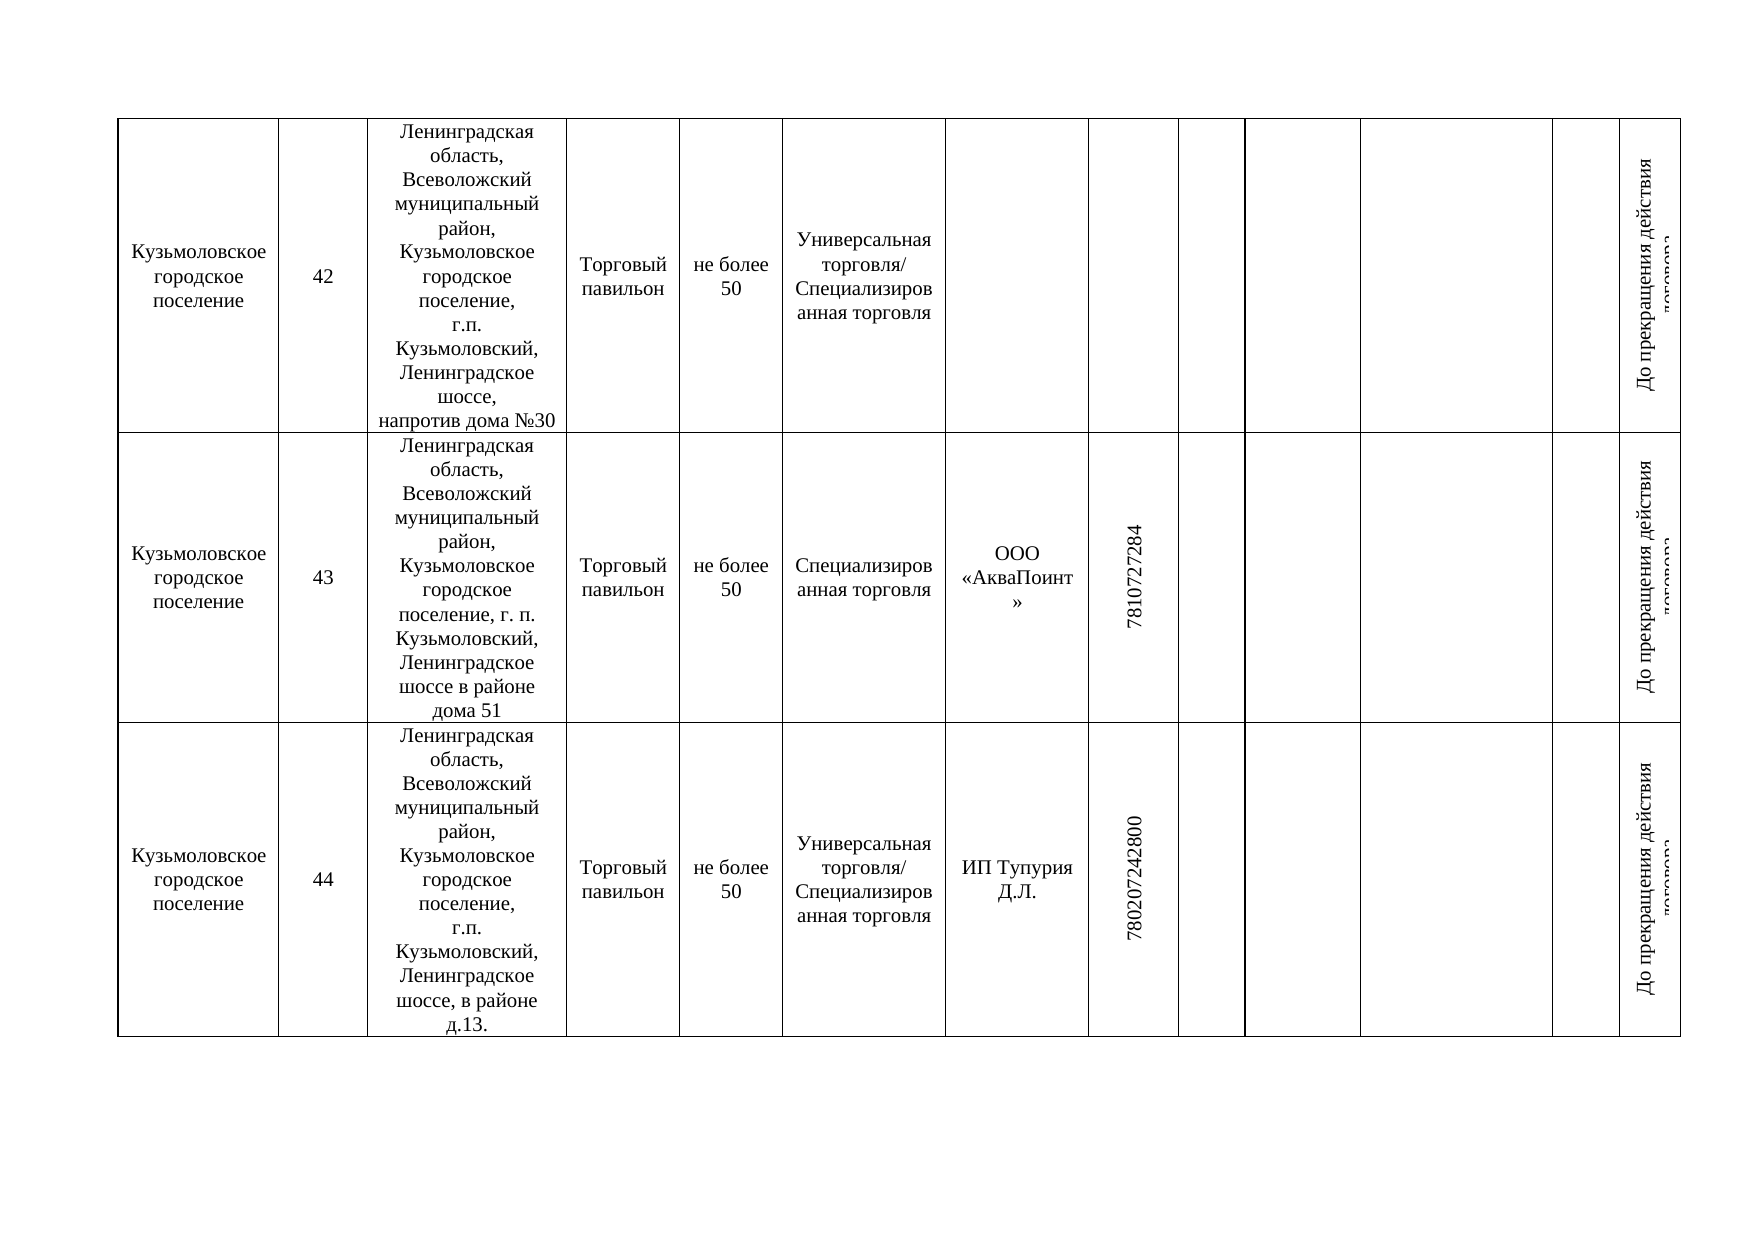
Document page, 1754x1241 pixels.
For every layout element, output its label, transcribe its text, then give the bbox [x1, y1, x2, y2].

table_cell [1179, 723, 1244, 1036]
table_cell ООО «АкваПоинт» [946, 433, 1088, 722]
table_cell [783, 119, 945, 432]
table_cell Ленинградская область, Всеволожский муниципальный район, Кузьмоловское городское поселение, г.п. Кузьмоловский, Ленинградское шоссе, напротив дома №30 [368, 119, 566, 432]
table_cell 44 [279, 723, 367, 1036]
table_cell Специализированная торговля [783, 433, 945, 722]
table_cell 43 [279, 433, 367, 722]
table_cell [1246, 433, 1360, 722]
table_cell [783, 723, 945, 1036]
table_cell Ленинградская область, Всеволожский муниципальный район, Кузьмоловское городское поселение, г.п. Кузьмоловский, Ленинградское шоссе, в районе д.13. [368, 723, 566, 1036]
table_cell [1553, 119, 1619, 432]
table_cell [1246, 119, 1360, 432]
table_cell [119, 723, 278, 1036]
table_cell [1553, 433, 1619, 722]
table_cell [1361, 119, 1552, 432]
table_cell Ленинградская область, Всеволожский муниципальный район, Кузьмоловское городское поселение, г. п. Кузьмоловский, Ленинградское шоссе в районе дома 51 [368, 433, 566, 722]
table_cell [1179, 119, 1244, 432]
table_cell [1179, 433, 1244, 722]
table_cell не более 50 [680, 433, 782, 722]
table_cell ИП Тупурия Д.Л. [946, 723, 1088, 1036]
table_cell [1246, 723, 1360, 1036]
table_cell [1553, 723, 1619, 1036]
table_cell [1361, 723, 1552, 1036]
table_cell не более 50 [680, 723, 782, 1036]
table_cell Торговый павильон [567, 119, 679, 432]
table_cell Кузьмоловское городское поселение [119, 433, 278, 722]
table_cell [946, 119, 1088, 432]
table_cell 42 [279, 119, 367, 432]
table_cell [119, 119, 278, 432]
table_cell До прекращения действия договора [1620, 433, 1680, 722]
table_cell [1620, 119, 1680, 432]
table_cell Торговый павильон [567, 433, 679, 722]
table_cell 7810727284 [1089, 433, 1178, 722]
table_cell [1620, 723, 1680, 1036]
table_cell [1361, 433, 1552, 722]
table_cell 780207242800 [1089, 723, 1178, 1036]
table_cell не более 50 [680, 119, 782, 432]
table_cell [1089, 119, 1178, 432]
table_cell Торговый павильон [567, 723, 679, 1036]
